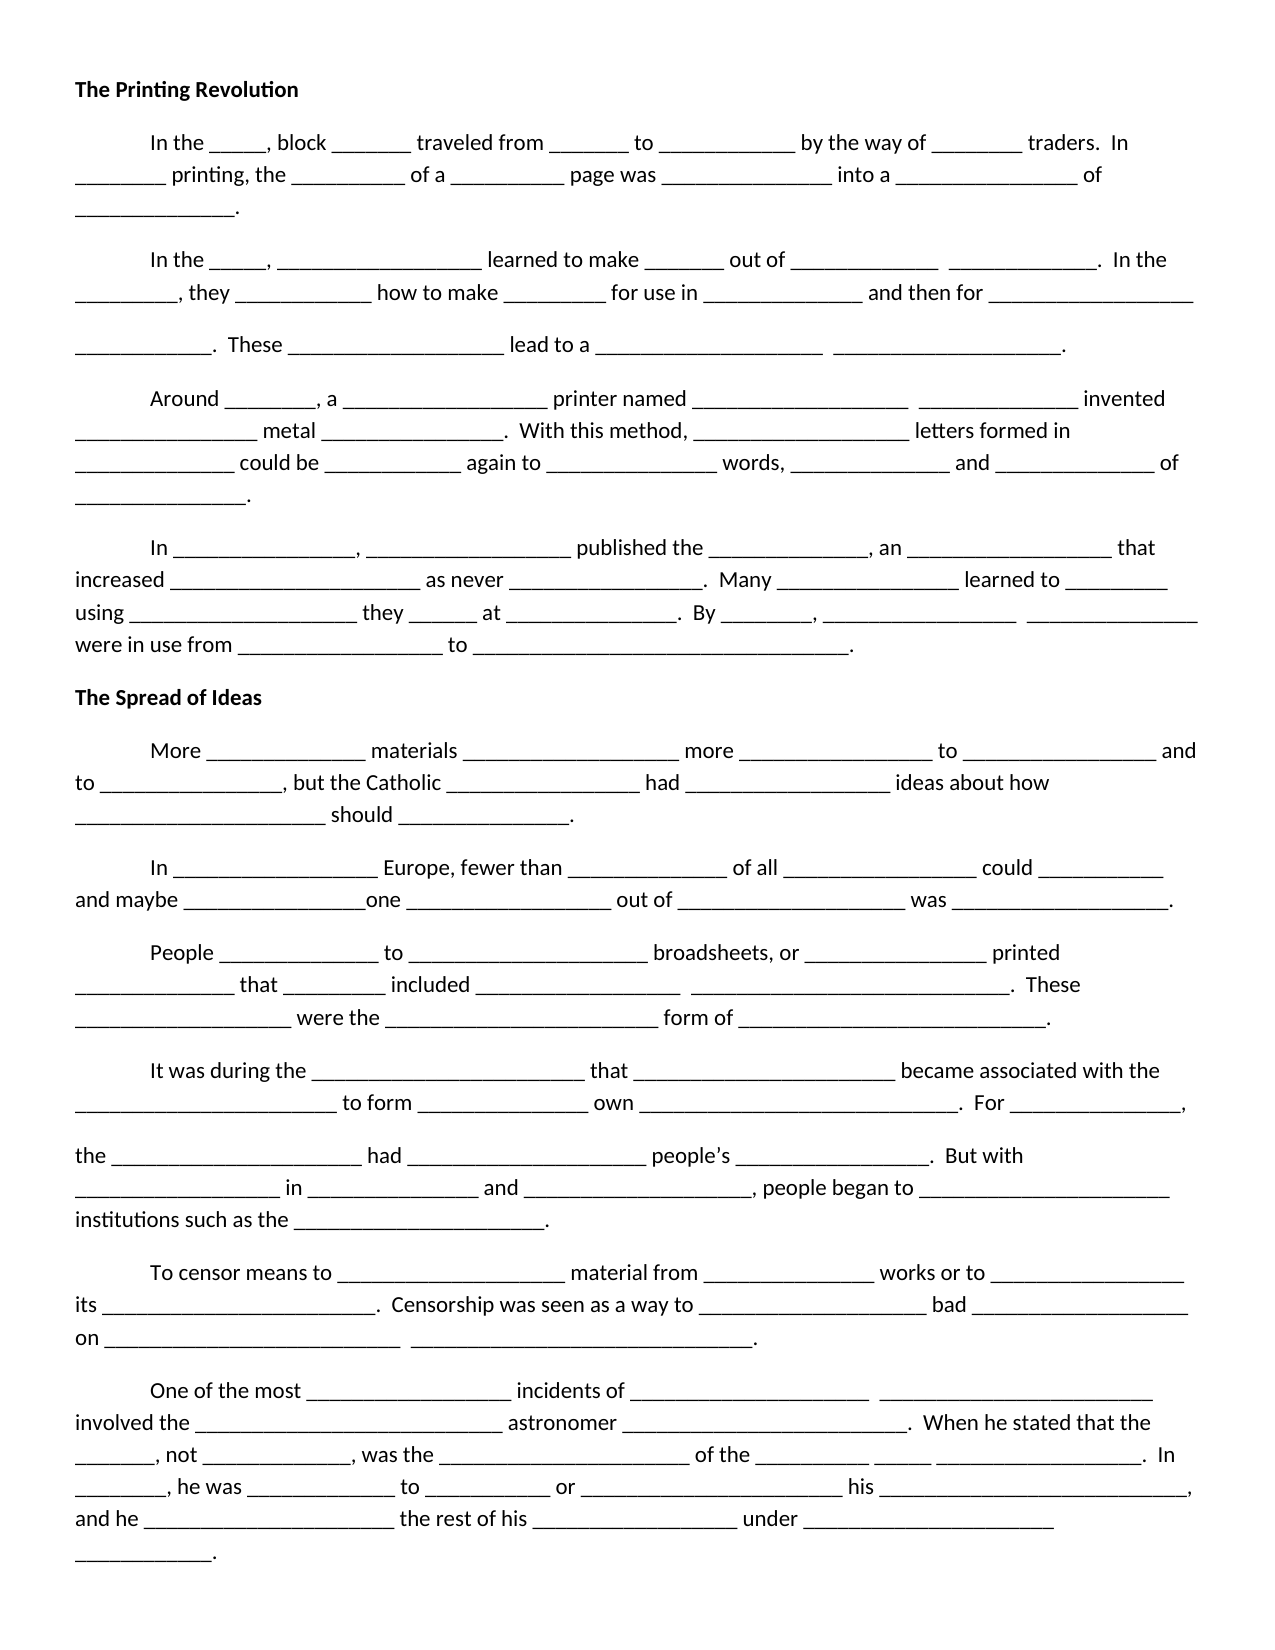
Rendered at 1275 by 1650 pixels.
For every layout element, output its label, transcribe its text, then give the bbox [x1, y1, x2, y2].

text To censor means to ____________________ material from _______________ works or to _________________ its ________________________. Censorship was seen as a way to ____________________ bad ___________________ on __________________________ ______________________________. [75, 1258, 1200, 1351]
text In __________________ Europe, fewer than ______________ of all _________________ could ___________ and maybe ________________one __________________ out of ____________________ was ___________________. [75, 853, 1200, 913]
text In the _____, __________________ learned to make _______ out of _____________ _____________. In the _________, they ____________ how to make _________ for use in ______________ and then for __________________ [75, 245, 1200, 306]
text In the _____, block _______ traveled from _______ to ____________ by the way of ________ traders. In ________ printing, the __________ of a __________ page was _______________ into a ________________ of ______________. [75, 128, 1200, 220]
text One of the most __________________ incidents of _____________________ ________________________ involved the ___________________________ astronomer _________________________. When he stated that the _______, not _____________, was the ______________________ of the __________ _____ __________________. In ________, he was _____________ to ___________ or _______________________ his ___________________________, and he ______________________ the rest of his __________________ under ______________________ ____________. [75, 1376, 1200, 1565]
text ____________. These ___________________ lead to a ____________________ ____________________. [75, 331, 1200, 359]
text It was during the ________________________ that _______________________ became associated with the _______________________ to form _______________ own ____________________________. For _______________, [75, 1056, 1200, 1116]
text More ______________ materials ___________________ more _________________ to _________________ and to ________________, but the Catholic _________________ had __________________ ideas about how ______________________ should _______________. [75, 736, 1200, 828]
text In ________________, __________________ published the ______________, an __________________ that increased ______________________ as never _________________. Many ________________ learned to _________ using ____________________ they ______ at _______________. By ________, _________________ _______________ were in use from __________________ to _________________________________. [75, 533, 1200, 658]
text Around ________, a __________________ printer named ___________________ ______________ invented ________________ metal ________________. With this method, ___________________ letters formed in ______________ could be ____________ again to _______________ words, ______________ and ______________ of _______________. [75, 384, 1200, 508]
text People ______________ to _____________________ broadsheets, or ________________ printed ______________ that _________ included __________________ ____________________________. These ___________________ were the ________________________ form of ___________________________. [75, 938, 1200, 1031]
text the ______________________ had _____________________ people’s _________________. But with __________________ in _______________ and ____________________, people began to ______________________ institutions such as the ______________________. [75, 1141, 1200, 1233]
text The Spread of Ideas [75, 683, 1200, 711]
text The Printing Revolution [75, 75, 1200, 103]
